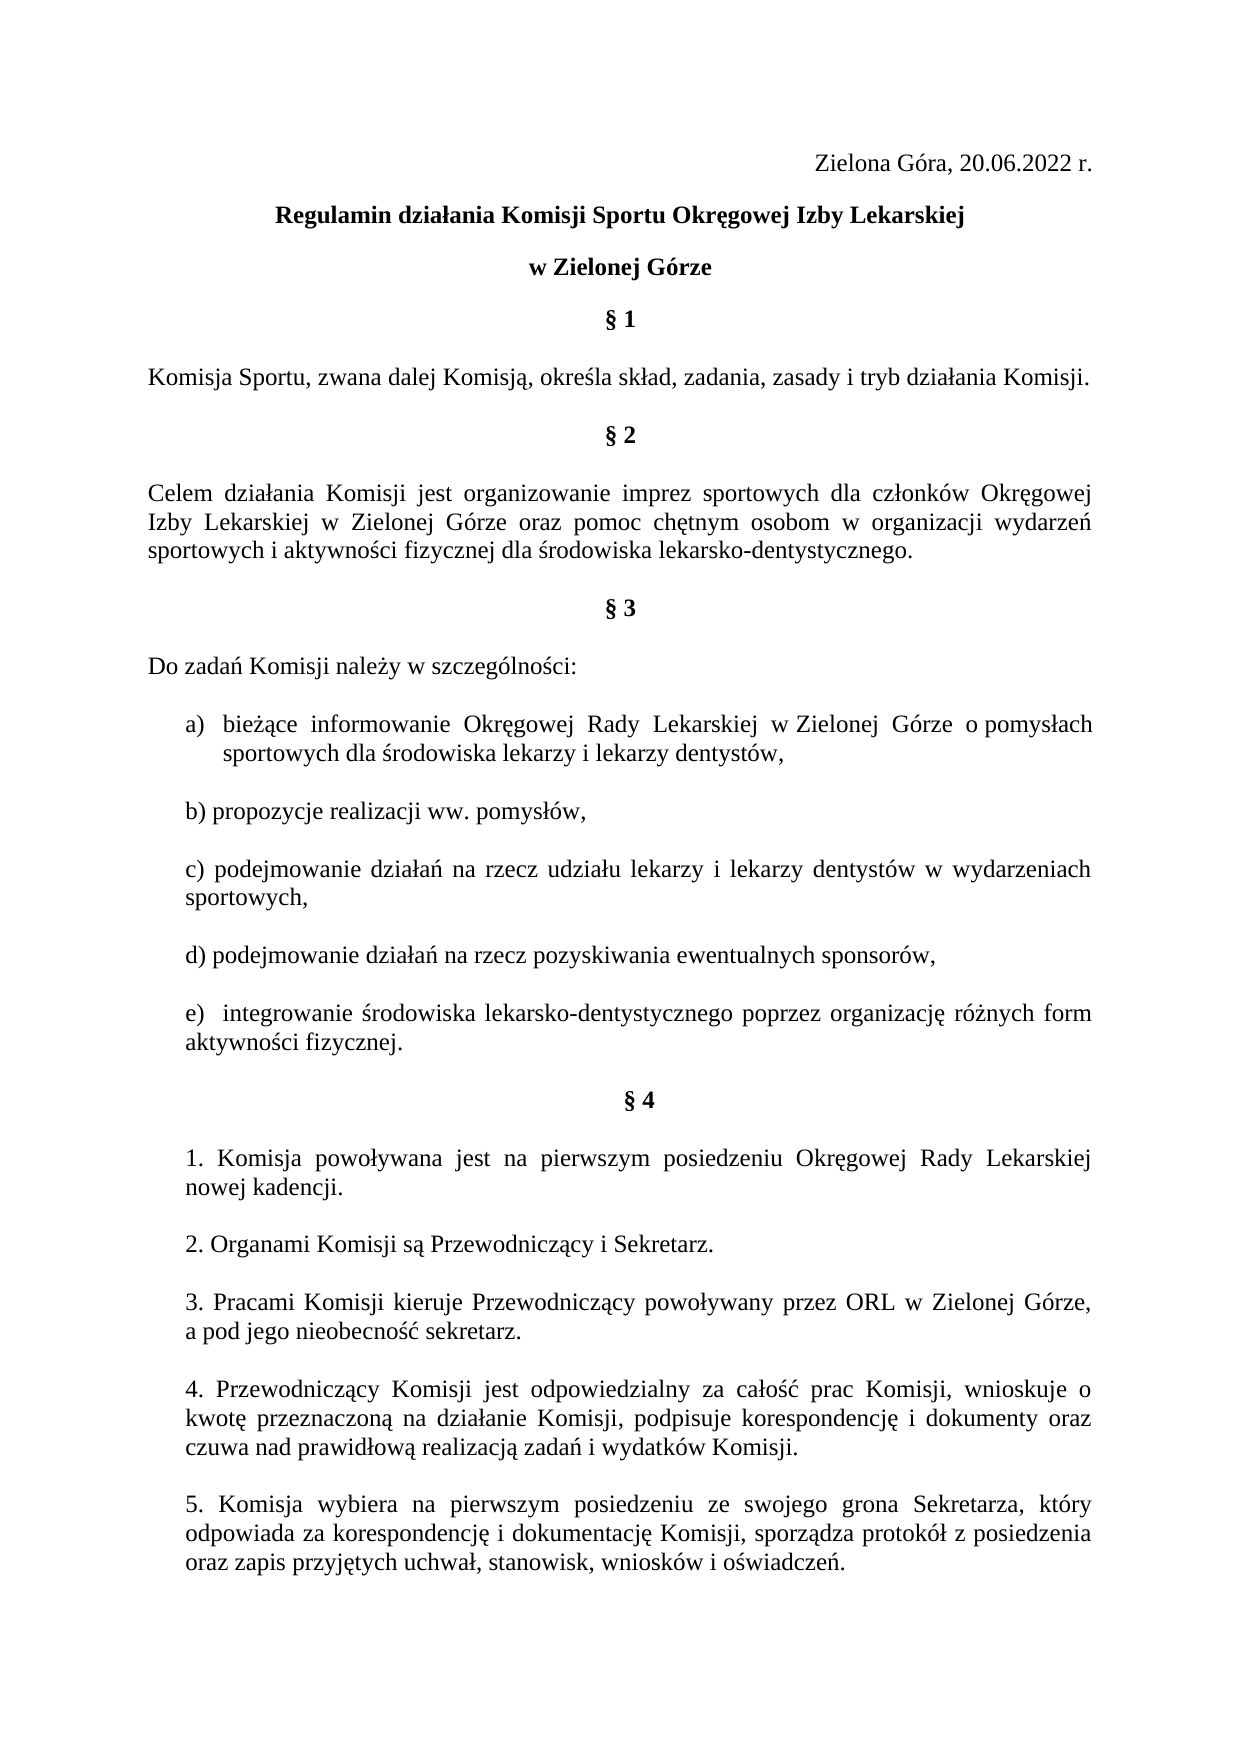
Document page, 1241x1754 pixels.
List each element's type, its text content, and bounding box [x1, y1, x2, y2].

text § 4 [185, 1085, 1093, 1114]
text § 1 [148, 304, 1093, 333]
text Regulamin działania Komisji Sportu Okręgowej Izby Lekarskiej [148, 200, 1093, 228]
text d) podejmowanie działań na rzecz pozyskiwania ewentualnych sponsorów, [185, 940, 1093, 969]
text 1. Komisja powoływana jest na pierwszym posiedzeniu Okręgowej Rady Lekarskiej nowej kadencji. [185, 1143, 1093, 1200]
text 3. Pracami Komisji kieruje Przewodniczący powoływany przez ORL w Zielonej Górze, a pod jego nieobecność sekretarz. [185, 1287, 1093, 1345]
text 2. Organami Komisji są Przewodniczący i Sekretarz. [185, 1229, 1093, 1258]
text Do zadań Komisji należy w szczególności: [148, 651, 1093, 680]
list bieżące informowanie Okręgowej Rady Lekarskiej w Zielonej Górze o pomysłach sportowych dla środowiska lekarzy i lekarzy dentystów, [185, 709, 1093, 767]
text 5. Komisja wybiera na pierwszym posiedzeniu ze swojego grona Sekretarza, który odpowiada za korespondencję i dokumentację Komisji, sporządza protokół z posiedzenia oraz zapis przyjętych uchwał, stanowisk, wniosków i oświadczeń. [185, 1489, 1093, 1576]
text b) propozycje realizacji ww. pomysłów, [185, 796, 1093, 824]
text c) podejmowanie działań na rzecz udziału lekarzy i lekarzy dentystów w wydarzeniach sportowych, [185, 854, 1093, 911]
text Komisja Sportu, zwana dalej Komisją, określa skład, zadania, zasady i tryb działania Komisji. [148, 362, 1093, 391]
text w Zielonej Górze [148, 252, 1093, 281]
text 4. Przewodniczący Komisji jest odpowiedzialny za całość prac Komisji, wnioskuje o kwotę przeznaczoną na działanie Komisji, podpisuje korespondencję i dokumenty oraz czuwa nad prawidłową realizacją zadań i wydatków Komisji. [185, 1374, 1093, 1460]
text § 2 [148, 420, 1093, 449]
text e) integrowanie środowiska lekarsko-dentystycznego poprzez organizację różnych form aktywności fizycznej. [185, 998, 1093, 1056]
text § 3 [148, 593, 1093, 622]
text Zielona Góra, 20.06.2022 r. [148, 148, 1093, 176]
text Celem działania Komisji jest organizowanie imprez sportowych dla członków Okręgowej Izby Lekarskiej w Zielonej Górze oraz pomoc chętnym osobom w organizacji wydarzeń sportowych i aktywności fizycznej dla środowiska lekarsko-dentystycznego. [148, 478, 1093, 564]
